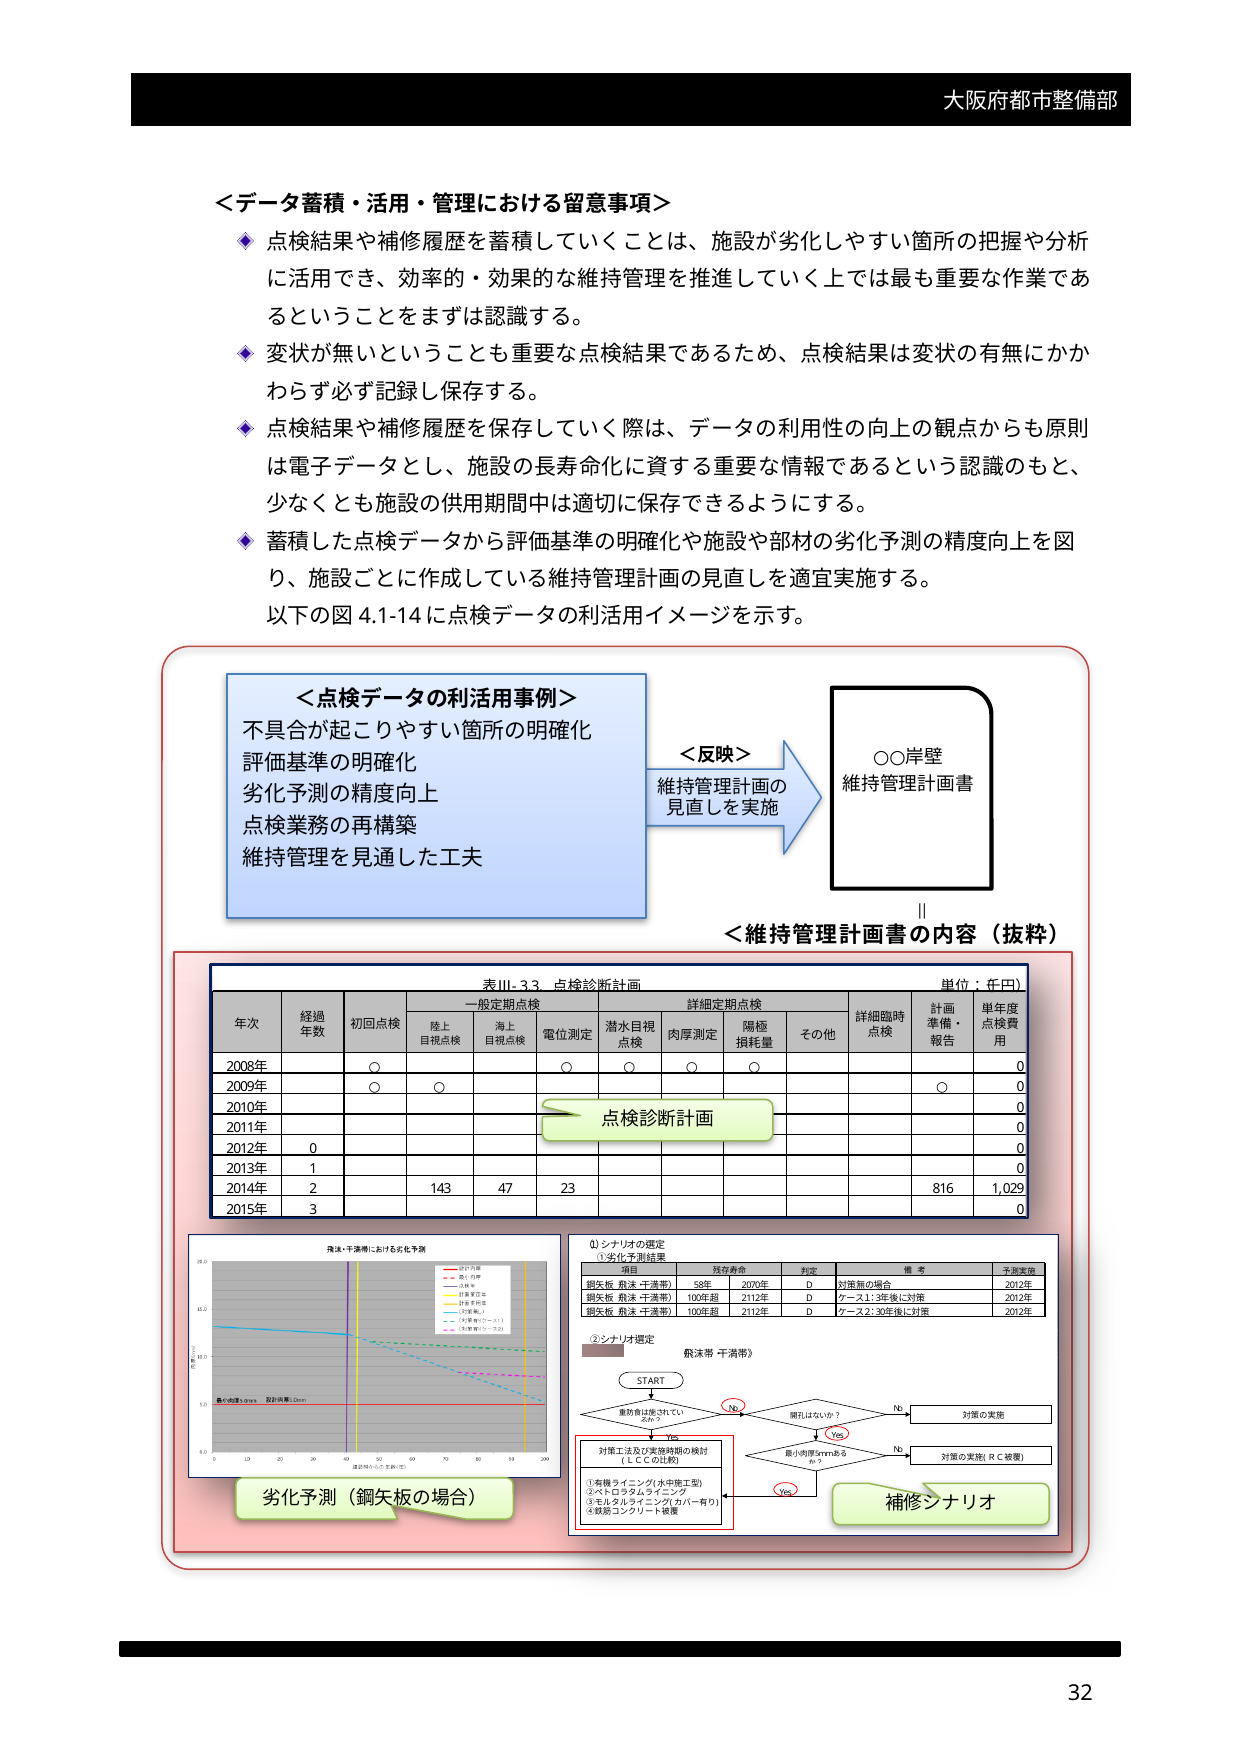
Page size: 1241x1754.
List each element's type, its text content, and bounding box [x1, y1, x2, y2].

list 点検結果や補修履歴を保存していく際は、データの利用性の向上の観点からも原則は電子データとし、施設の長寿命化に資する重要な情報であるという認識のもと、少なくとも施設の供用期間中は適切に保存できるようにする。 [236, 408, 1092, 521]
list 点検結果や補修履歴を蓄積していくことは、施設が劣化しやすい箇所の把握や分析に活用でき、効率的・効果的な維持管理を推進していく上では最も重要な作業であるということをまずは認識する。 [236, 221, 1092, 333]
picture [237, 345, 254, 362]
picture [189, 1235, 560, 1477]
text ＜データ蓄積・活用・管理における留意事項＞ [148, 183, 1092, 221]
picture [237, 532, 254, 550]
picture [237, 420, 254, 437]
list 変状が無いということも重要な点検結果であるため、点検結果は変状の有無にかかわらず必ず記録し保存する。 [236, 333, 1092, 408]
picture [237, 232, 254, 250]
